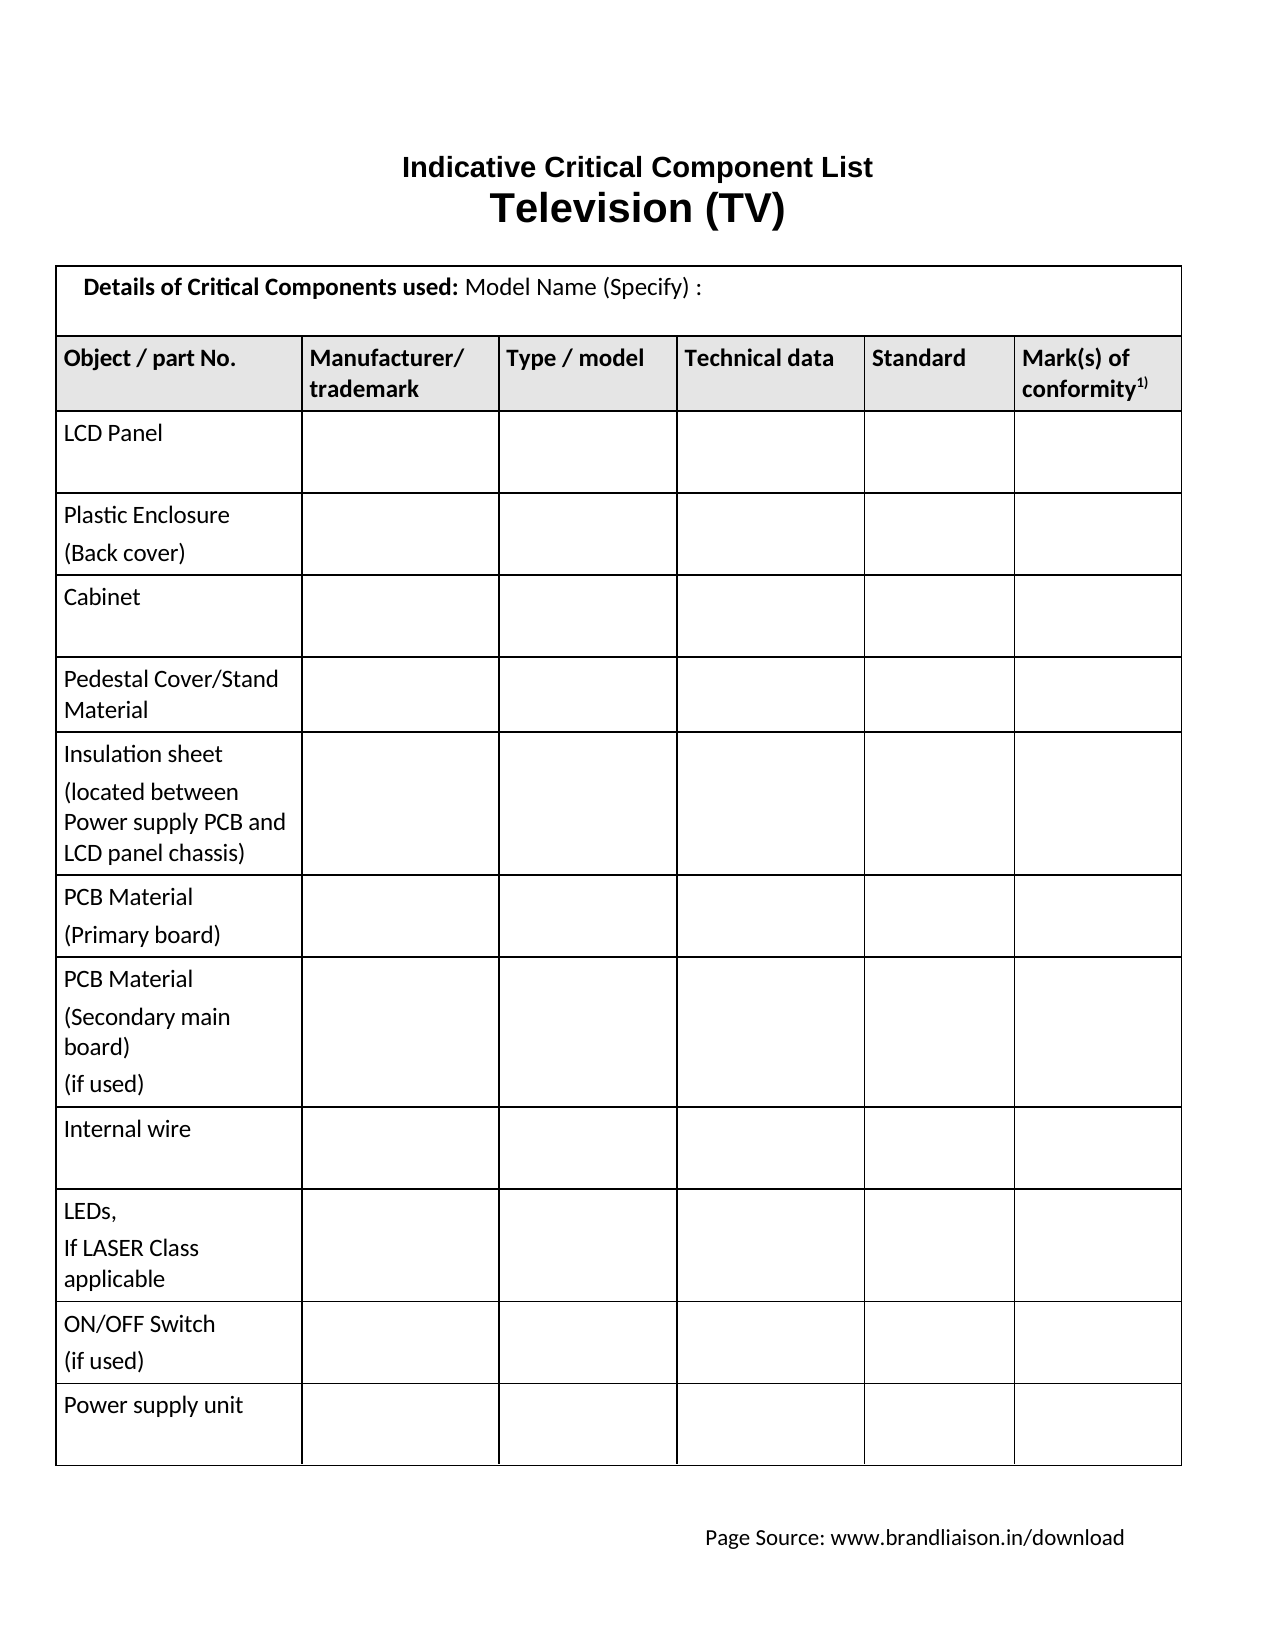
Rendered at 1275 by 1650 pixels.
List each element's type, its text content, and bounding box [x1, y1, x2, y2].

table_cell [865, 1190, 1014, 1301]
table_cell [303, 1302, 498, 1382]
table_cell [1015, 412, 1181, 492]
table_cell [500, 576, 676, 656]
table_cell Object / part No. [57, 337, 301, 410]
table_cell [865, 958, 1014, 1106]
table_cell Internal wire [57, 1108, 301, 1188]
table_cell [865, 876, 1014, 956]
table_cell [865, 412, 1014, 492]
table_cell [500, 876, 676, 956]
table_cell Pedestal Cover/Stand Material [57, 658, 301, 731]
table_cell [1015, 1108, 1181, 1188]
table_cell [303, 1384, 498, 1464]
table_cell [500, 412, 676, 492]
table_cell [1015, 876, 1181, 956]
table_cell [865, 1108, 1014, 1188]
table_cell [1015, 1302, 1181, 1382]
table_cell [678, 958, 864, 1106]
table_cell Power supply unit [57, 1384, 301, 1464]
table_cell [865, 494, 1014, 574]
table_cell [678, 876, 864, 956]
table_cell Standard [865, 337, 1014, 410]
table_cell [678, 733, 864, 874]
table_cell [865, 1384, 1014, 1464]
table_cell [303, 494, 498, 574]
table_cell [678, 1384, 864, 1464]
table_cell [678, 576, 864, 656]
table_cell Cabinet [57, 576, 301, 656]
table_cell [865, 733, 1014, 874]
table_cell [1015, 576, 1181, 656]
table_cell [303, 658, 498, 731]
table_cell LCD Panel [57, 412, 301, 492]
table_cell [303, 876, 498, 956]
table_cell Plastic Enclosure (Back cover) [57, 494, 301, 574]
table_cell [1015, 958, 1181, 1106]
table_cell [1015, 1384, 1181, 1464]
text Indicative Critical Component List [150, 150, 1125, 183]
table_cell [865, 658, 1014, 731]
table_cell [678, 1108, 864, 1188]
table_cell [303, 1190, 498, 1301]
table_cell [678, 1302, 864, 1382]
table_cell Insulation sheet (located between Power supply PCB and LCD panel chassis) [57, 733, 301, 874]
table_cell [303, 958, 498, 1106]
table_cell [1015, 733, 1181, 874]
table_cell [303, 412, 498, 492]
table_cell [678, 658, 864, 731]
table_cell [865, 576, 1014, 656]
table_cell LEDs, If LASER Class applicable [57, 1190, 301, 1301]
table_cell [678, 412, 864, 492]
table_cell Mark(s) of conformity1) [1015, 337, 1181, 410]
table_cell PCB Material (Secondary main board) (if used) [57, 958, 301, 1106]
text Television (TV) [150, 183, 1125, 231]
table_cell [865, 1302, 1014, 1382]
table_header Details of Critical Components used: Model Name (Specify) : [57, 267, 1181, 335]
table_cell [303, 576, 498, 656]
table_cell Type / model [500, 337, 676, 410]
table_cell [500, 1384, 676, 1464]
table_cell [678, 1190, 864, 1301]
table_cell [1015, 1190, 1181, 1301]
table_cell ON/OFF Switch (if used) [57, 1302, 301, 1382]
table_cell Manufacturer/ trademark [303, 337, 498, 410]
table_cell [500, 494, 676, 574]
table_cell [303, 733, 498, 874]
table_cell [500, 658, 676, 731]
table_cell [500, 1108, 676, 1188]
table_cell [303, 1108, 498, 1188]
table_cell [500, 733, 676, 874]
table_cell Technical data [678, 337, 864, 410]
table_cell [1015, 658, 1181, 731]
table_cell [500, 1302, 676, 1382]
table_cell [1015, 494, 1181, 574]
table_cell [500, 1190, 676, 1301]
table_cell [500, 958, 676, 1106]
table_cell PCB Material (Primary board) [57, 876, 301, 956]
table_cell [678, 494, 864, 574]
